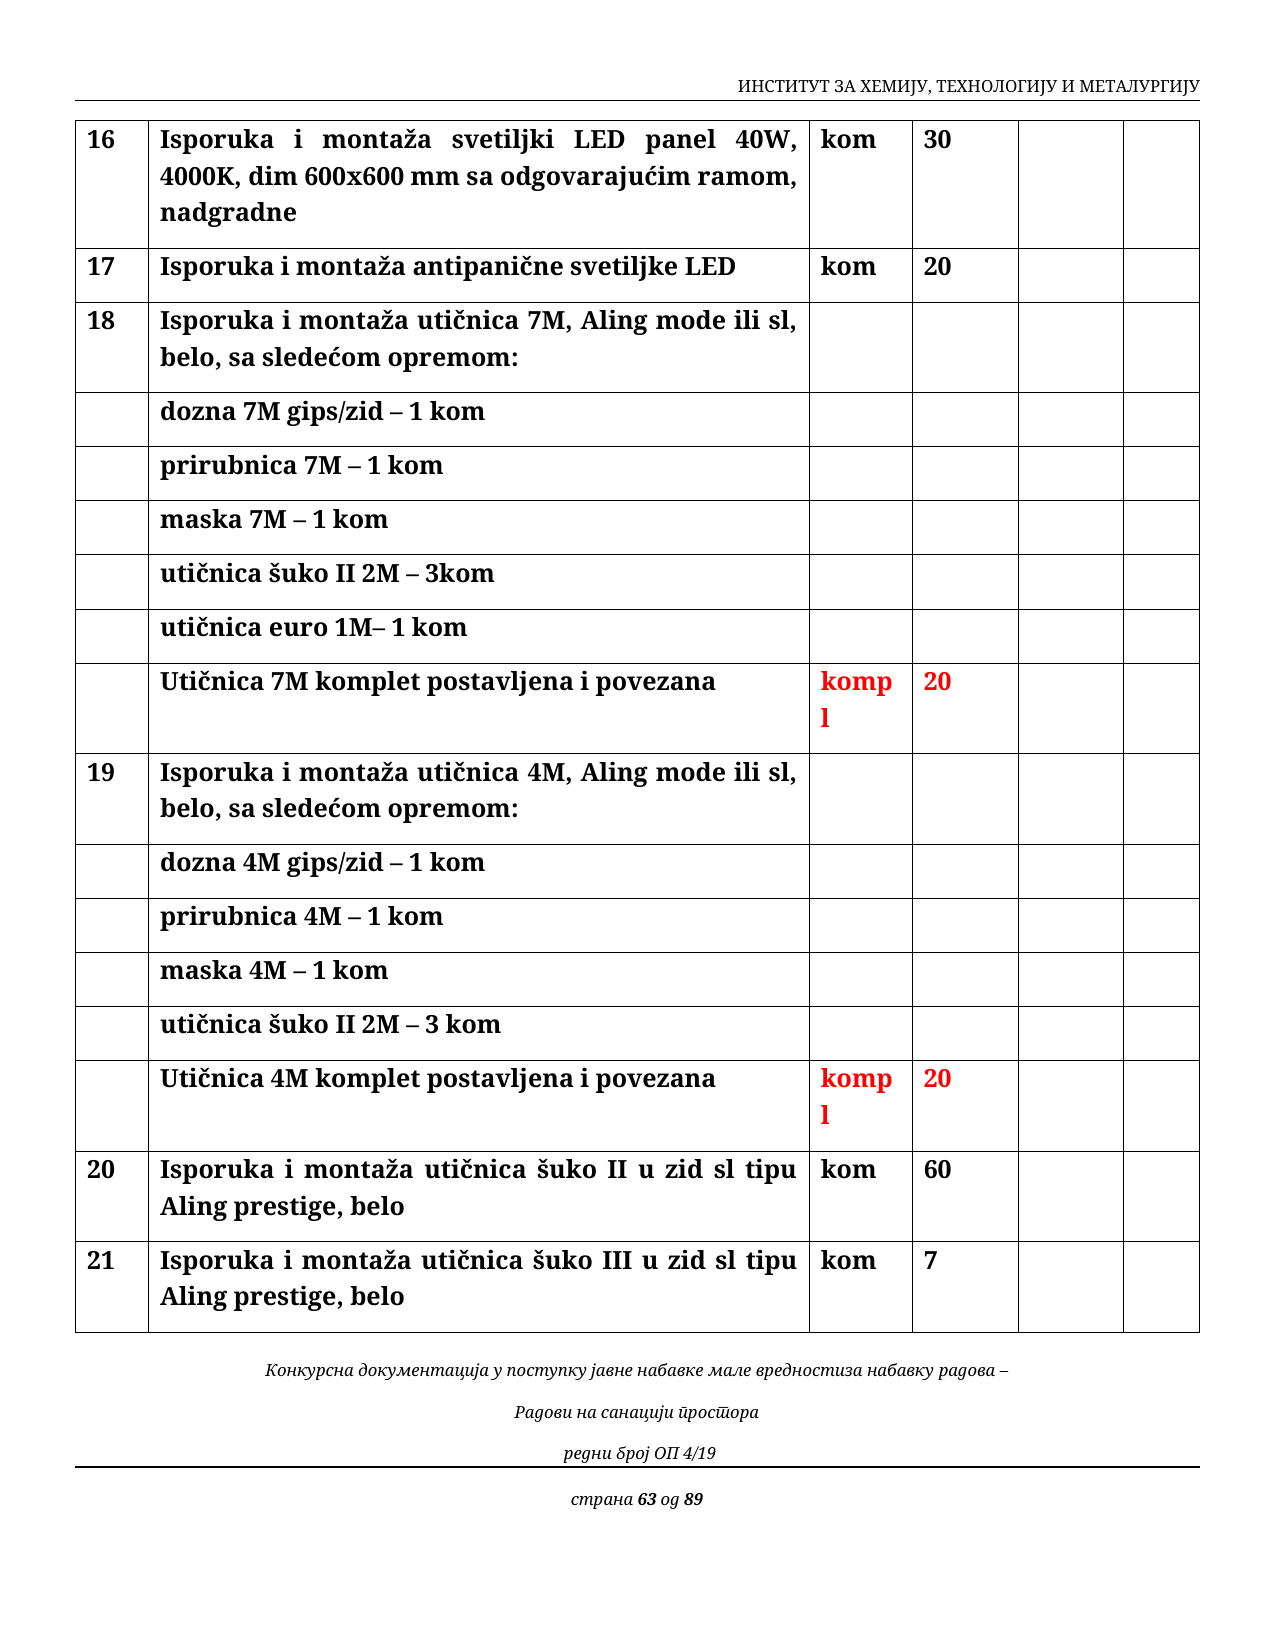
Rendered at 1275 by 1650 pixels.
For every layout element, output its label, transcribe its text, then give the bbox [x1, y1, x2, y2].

table_cell [1094, 249, 1123, 302]
table_cell [913, 754, 1018, 844]
table_cell [913, 845, 1018, 898]
table_cell prirubnica 4M – 1 kom [149, 899, 809, 952]
table_cell [1124, 393, 1199, 446]
table_cell [76, 447, 148, 500]
table_cell [1124, 1007, 1199, 1060]
table_cell Utičnica 4M komplet postavljena i povezana [149, 1061, 809, 1151]
table_cell [810, 501, 912, 554]
table_cell [1019, 953, 1094, 1006]
table_cell [1124, 447, 1199, 500]
table_cell [1124, 610, 1199, 662]
table_cell [1094, 953, 1123, 1006]
table_cell [913, 447, 1018, 500]
table_cell 17 [76, 249, 148, 302]
table_cell [1019, 610, 1094, 662]
table_cell [1124, 501, 1199, 554]
table_cell [76, 899, 148, 952]
table_cell 21 [76, 1242, 148, 1332]
table_cell [810, 899, 912, 952]
table_cell [1019, 501, 1094, 554]
table_cell utičnica euro 1M– 1 kom [149, 610, 809, 662]
table_cell kom [810, 249, 912, 302]
table_cell [913, 899, 1018, 952]
table_cell Isporuka i montaža utičnica šuko II u zid sl tipu Aling prestige, belo [149, 1152, 809, 1241]
table_cell [1124, 249, 1199, 302]
table_cell Isporuka i montaža utičnica 4M, Aling mode ili sl, belo, sa sledećom opremom: [149, 754, 809, 844]
table_cell [76, 501, 148, 554]
table_cell [1094, 555, 1123, 608]
table_cell utičnica šuko II 2M – 3kom [149, 555, 809, 608]
table_cell [1124, 1061, 1199, 1151]
table_cell kompl [810, 664, 912, 753]
table_cell [76, 664, 148, 753]
table_cell [1124, 555, 1199, 608]
table_cell [810, 393, 912, 446]
table_cell [1019, 664, 1094, 753]
table_cell [913, 1007, 1018, 1060]
table_cell [913, 555, 1018, 608]
table_cell 60 [913, 1152, 1018, 1241]
table_cell [76, 953, 148, 1006]
table_cell [810, 845, 912, 898]
table_cell utičnica šuko II 2M – 3 kom [149, 1007, 809, 1060]
table_cell [1124, 953, 1199, 1006]
table_cell Isporuka i montaža utičnica šuko III u zid sl tipu Aling prestige, belo [149, 1242, 809, 1332]
table_cell maska 7M – 1 kom [149, 501, 809, 554]
table_cell [1094, 664, 1123, 753]
table_cell [913, 303, 1018, 392]
table_cell [1019, 121, 1094, 248]
table_cell 20 [76, 1152, 148, 1241]
table_cell prirubnica 7M – 1 kom [149, 447, 809, 500]
table_cell [1019, 899, 1094, 952]
table_cell [1019, 393, 1094, 446]
table_cell [810, 555, 912, 608]
table_cell [1124, 303, 1199, 392]
table_cell [1094, 1007, 1123, 1060]
table_cell [1094, 121, 1123, 248]
table_cell [76, 1061, 148, 1151]
table_cell 19 [76, 754, 148, 844]
table_cell 7 [913, 1242, 1018, 1332]
table_cell 18 [76, 303, 148, 392]
table_cell [1094, 899, 1123, 952]
table_cell [1124, 899, 1199, 952]
table_cell [1019, 845, 1094, 898]
table_cell [1124, 121, 1199, 248]
table_cell 16 [76, 121, 148, 248]
table_cell [1094, 303, 1123, 392]
table_cell 20 [913, 249, 1018, 302]
table_cell 30 [913, 121, 1018, 248]
table_cell [1124, 754, 1199, 844]
table_cell [1019, 303, 1094, 392]
table_cell [1019, 1242, 1094, 1332]
table_cell [76, 845, 148, 898]
table_cell kom [810, 121, 912, 248]
table_cell [1019, 555, 1094, 608]
table_cell [1094, 754, 1123, 844]
table_cell [1094, 845, 1123, 898]
table_cell [810, 953, 912, 1006]
table_cell [76, 610, 148, 662]
table_cell [1124, 845, 1199, 898]
table_cell dozna 4M gips/zid – 1 kom [149, 845, 809, 898]
table_cell [1019, 447, 1094, 500]
table_cell [1094, 501, 1123, 554]
table_cell [1019, 1007, 1094, 1060]
table_cell Isporuka i montaža antipanične svetiljke LED [149, 249, 809, 302]
table_cell [1124, 664, 1199, 753]
table_cell [913, 393, 1018, 446]
table_cell [1094, 610, 1123, 662]
table_cell Utičnica 7M komplet postavljena i povezana [149, 664, 809, 753]
table_cell [1019, 1061, 1094, 1151]
table_cell [1094, 1061, 1123, 1151]
table_cell [1094, 393, 1123, 446]
table_cell Isporuka i montaža svetiljki LED panel 40W, 4000K, dim 600x600 mm sa odgovarajućim ramom, nadgradne [149, 121, 809, 248]
table_cell [76, 1007, 148, 1060]
table_cell [810, 1007, 912, 1060]
table_cell [1094, 1242, 1123, 1332]
table_cell 20 [913, 1061, 1018, 1151]
table_cell [810, 303, 912, 392]
table_cell [76, 393, 148, 446]
table_cell [1094, 447, 1123, 500]
table_cell [1019, 249, 1094, 302]
table_cell [1019, 754, 1094, 844]
table_cell 20 [913, 664, 1018, 753]
table_cell kom [810, 1152, 912, 1241]
table_cell kompl [810, 1061, 912, 1151]
table_cell [913, 953, 1018, 1006]
table_cell maska 4M – 1 kom [149, 953, 809, 1006]
table_cell [1124, 1152, 1199, 1241]
table_cell dozna 7M gips/zid – 1 kom [149, 393, 809, 446]
table_cell Isporuka i montaža utičnica 7M, Aling mode ili sl, belo, sa sledećom opremom: [149, 303, 809, 392]
table_cell [913, 610, 1018, 662]
table_cell [76, 555, 148, 608]
table_cell kom [810, 1242, 912, 1332]
table_cell [810, 754, 912, 844]
table_cell [913, 501, 1018, 554]
table_cell [1094, 1152, 1123, 1241]
table_cell [810, 610, 912, 662]
table_cell [810, 447, 912, 500]
table_cell [1124, 1242, 1199, 1332]
table_cell [1019, 1152, 1094, 1241]
